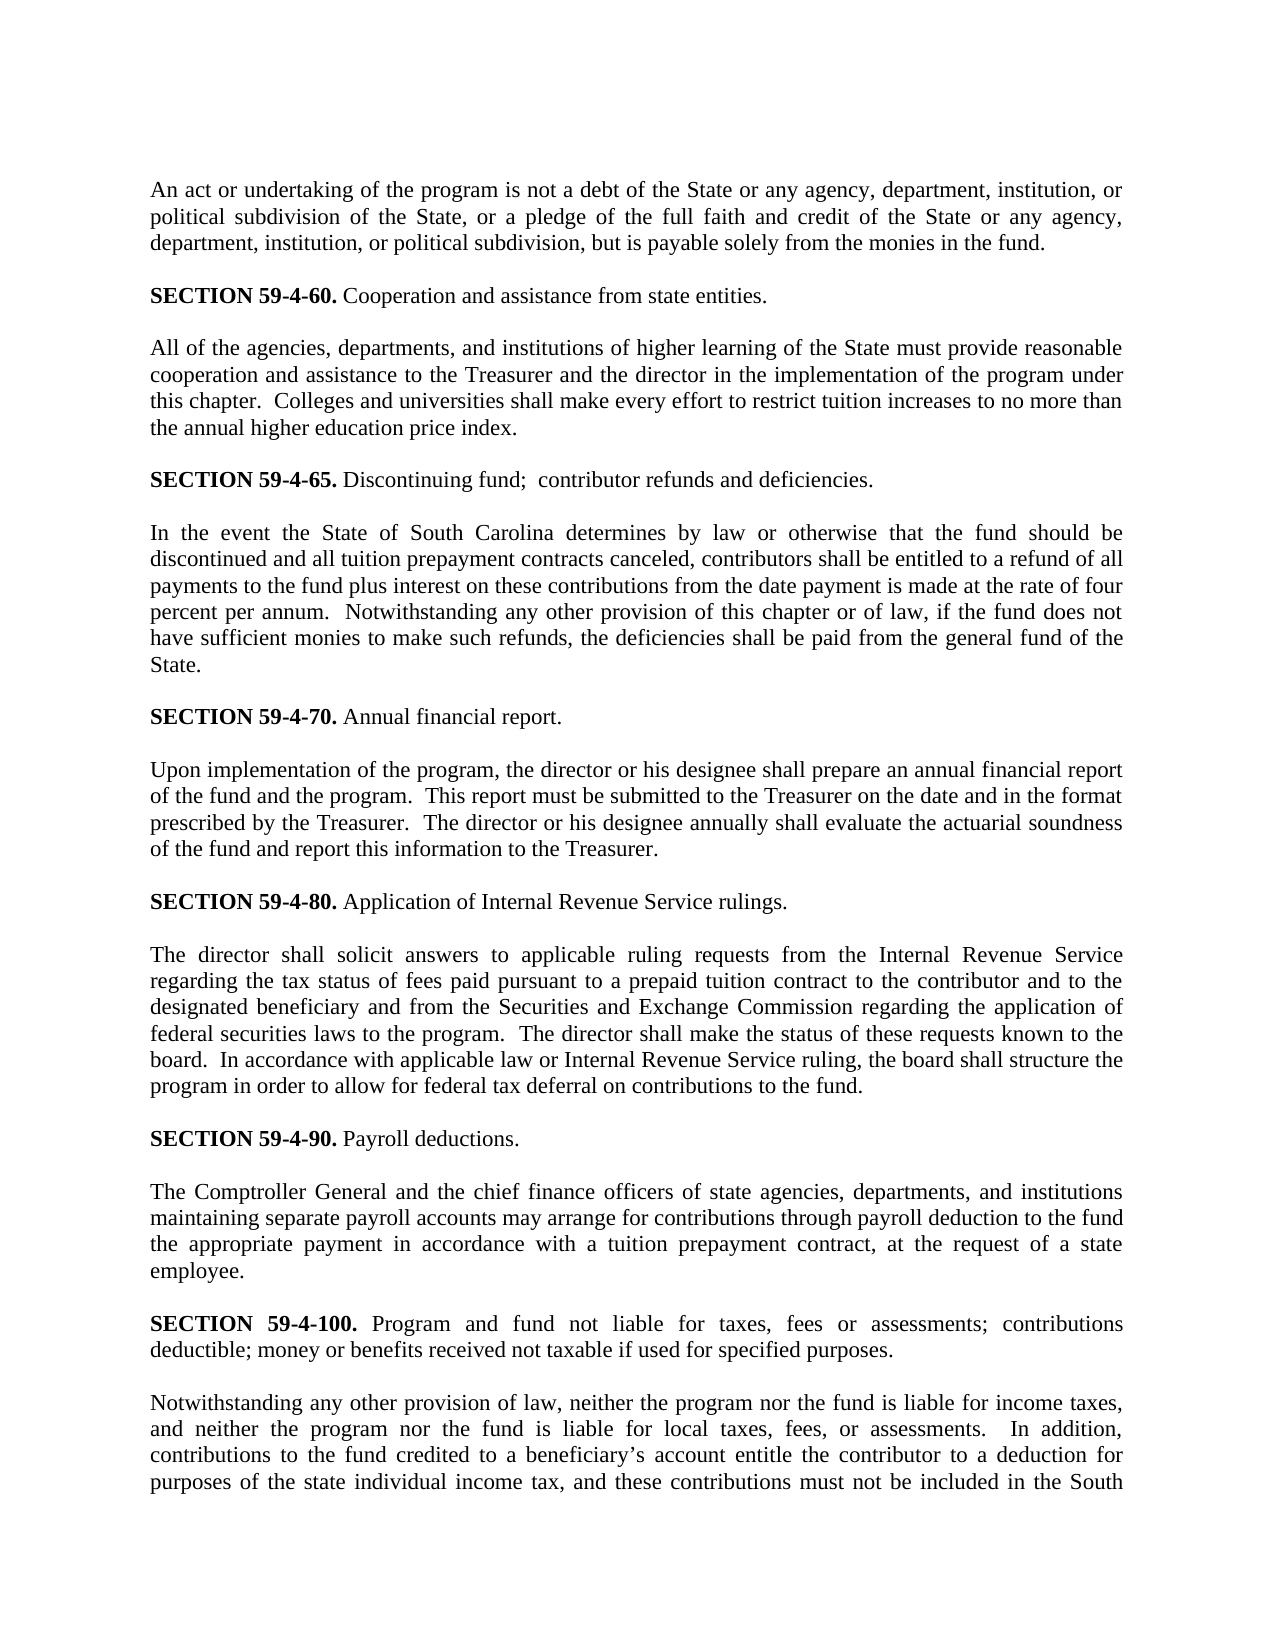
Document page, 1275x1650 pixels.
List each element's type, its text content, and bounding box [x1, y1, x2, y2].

text The Comptroller General and the chief finance officers of state agencies, departments, and institutions maintaining separate payroll accounts may arrange for contributions through payroll deduction to the fund the appropriate payment in accordance with a tuition prepayment contract, at the request of a state employee. [150, 1178, 1125, 1283]
text Upon implementation of the program, the director or his designee shall prepare an annual financial report of the fund and the program. This report must be submitted to the Treasurer on the date and in the format prescribed by the Treasurer. The director or his designee annually shall evaluate the actuarial soundness of the fund and report this information to the Treasurer. [150, 756, 1125, 862]
text SECTION 59-4-60. Cooperation and assistance from state entities. [150, 282, 1125, 308]
text SECTION 59-4-70. Annual financial report. [150, 703, 1125, 730]
text In the event the State of South Carolina determines by law or otherwise that the fund should be discontinued and all tuition prepayment contracts canceled, contributors shall be entitled to a refund of all payments to the fund plus interest on these contributions from the date payment is made at the rate of four percent per annum. Notwithstanding any other provision of this chapter or of law, if the fund does not have sufficient monies to make such refunds, the deficiencies shall be paid from the general fund of the State. [150, 519, 1125, 677]
text All of the agencies, departments, and institutions of higher learning of the State must provide reasonable cooperation and assistance to the Treasurer and the director in the implementation of the program under this chapter. Colleges and universities shall make every effort to restrict tuition increases to no more than the annual higher education price index. [150, 334, 1125, 440]
text SECTION 59-4-100. Program and fund not liable for taxes, fees or assessments; contributions deductible; money or benefits received not taxable if used for specified purposes. [150, 1309, 1125, 1362]
text An act or undertaking of the program is not a debt of the State or any agency, department, institution, or political subdivision of the State, or a pledge of the full faith and credit of the State or any agency, department, institution, or political subdivision, but is payable solely from the monies in the fund. [150, 176, 1125, 255]
text SECTION 59-4-65. Discontinuing fund; contributor refunds and deficiencies. [150, 466, 1125, 493]
text SECTION 59-4-80. Application of Internal Revenue Service rulings. [150, 888, 1125, 914]
text The director shall solicit answers to applicable ruling requests from the Internal Revenue Service regarding the tax status of fees paid pursuant to a prepaid tuition contract to the contributor and to the designated beneficiary and from the Securities and Exchange Commission regarding the application of federal securities laws to the program. The director shall make the status of these requests known to the board. In accordance with applicable law or Internal Revenue Service ruling, the board shall structure the program in order to allow for federal tax deferral on contributions to the fund. [150, 941, 1125, 1099]
text SECTION 59-4-90. Payroll deductions. [150, 1125, 1125, 1151]
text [150, 1389, 1125, 1494]
